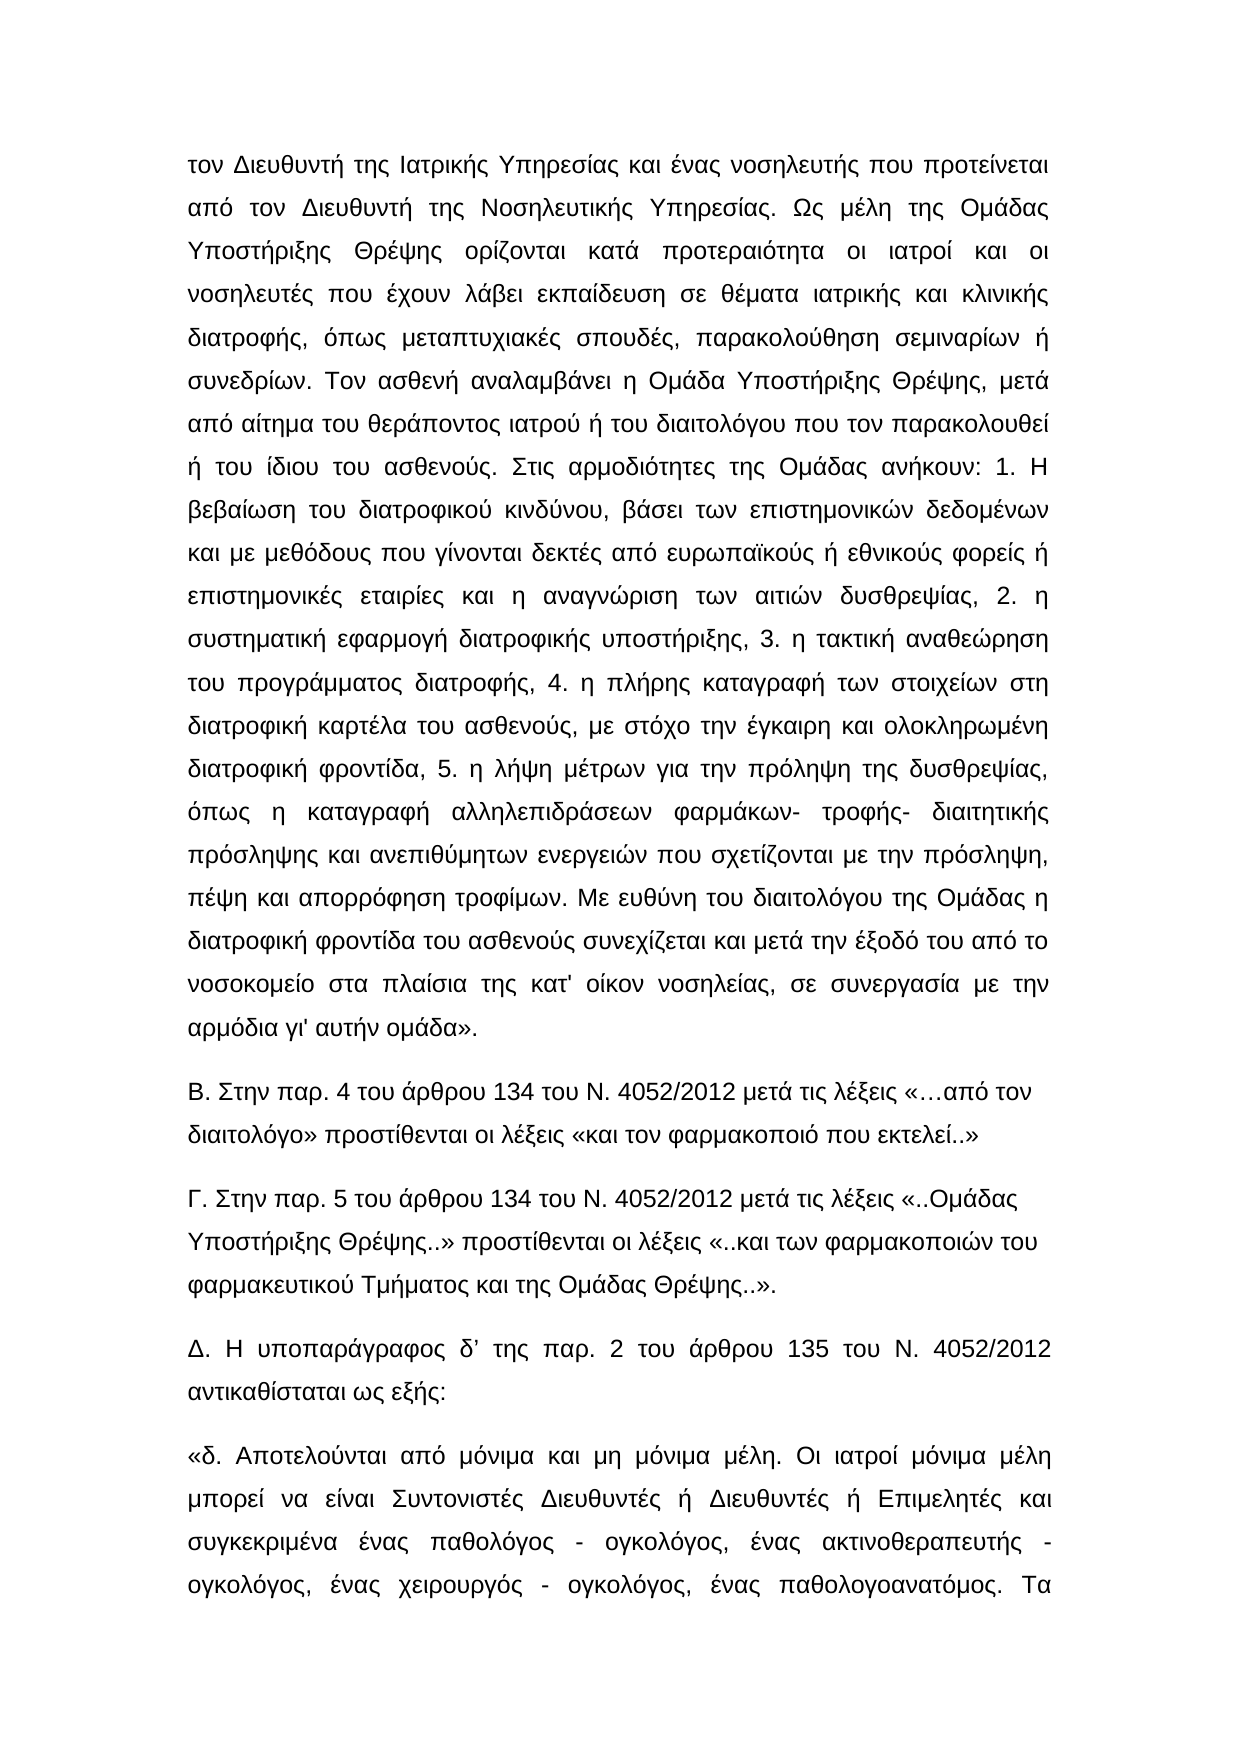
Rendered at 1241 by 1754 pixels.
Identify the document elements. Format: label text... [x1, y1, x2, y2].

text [187, 150, 1050, 1041]
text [187, 1441, 1053, 1599]
text Δ. Η υποπαράγραφος δ’ της παρ. 2 του άρθρου 135 του Ν. 4052/2012 αντικαθίσταται ως εξής: [187, 1334, 1053, 1406]
text Β. Στην παρ. 4 του άρθρου 134 του Ν. 4052/2012 μετά τις λέξεις «…από τον διαιτολόγο» προστίθενται οι λέξεις «και τον φαρμακοποιό που εκτελεί..» [187, 1076, 1053, 1148]
text Γ. Στην παρ. 5 του άρθρου 134 του Ν. 4052/2012 μετά τις λέξεις «..Ομάδας Υποστήριξης Θρέψης..» προστίθενται οι λέξεις «..και των φαρμακοποιών του φαρμακευτικού Τμήματος και της Ομάδας Θρέψης..». [187, 1183, 1053, 1298]
